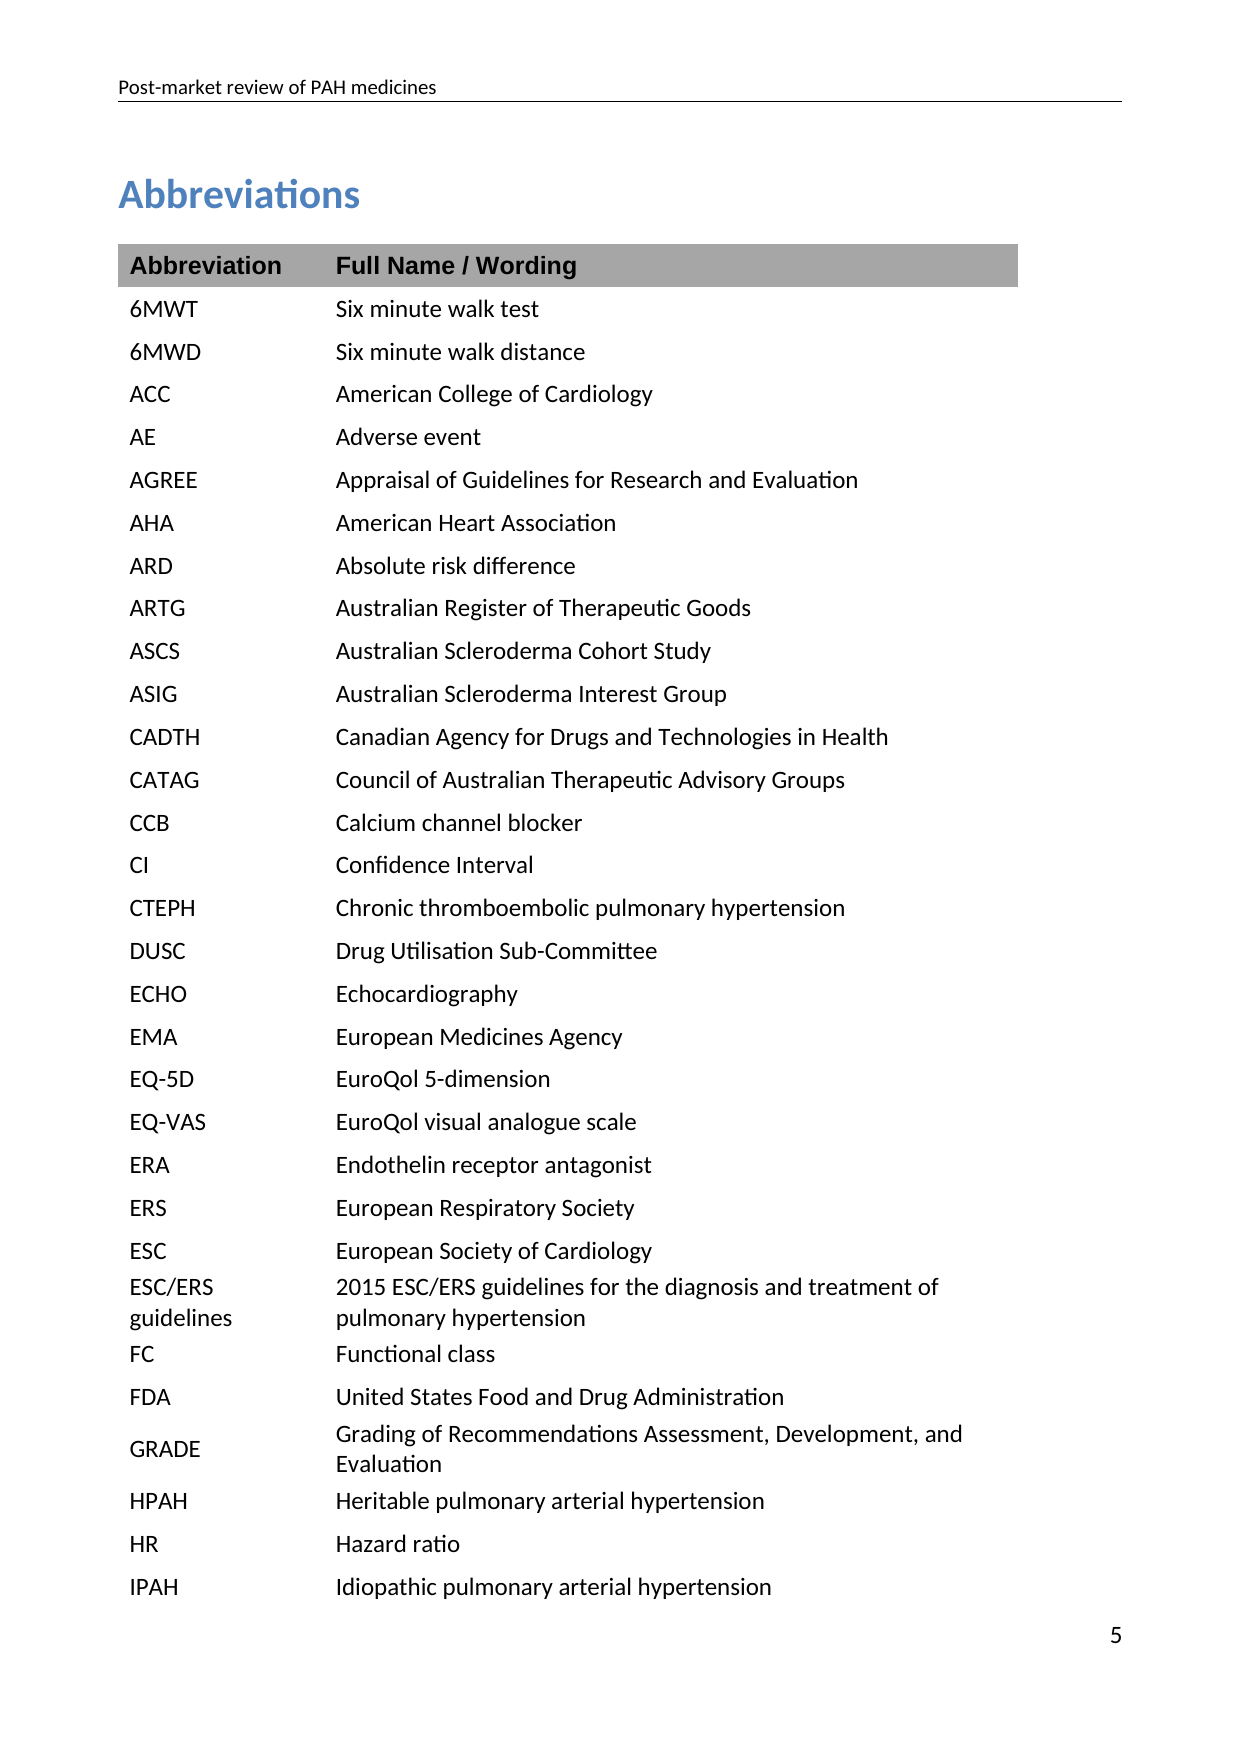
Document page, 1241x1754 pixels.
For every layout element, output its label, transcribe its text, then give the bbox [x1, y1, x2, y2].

table_cell ECHO [118, 972, 324, 1014]
table_cell Adverse event [324, 415, 1018, 458]
table_cell EuroQol visual analogue scale [324, 1100, 1018, 1143]
table_cell CADTH [118, 715, 324, 758]
table_cell Australian Scleroderma Interest Group [324, 672, 1018, 715]
table_cell ASCS [118, 629, 324, 672]
table_cell Australian Scleroderma Cohort Study [324, 629, 1018, 672]
table_cell EQ-VAS [118, 1100, 324, 1143]
table_cell FDA [118, 1375, 324, 1418]
table_cell ARD [118, 544, 324, 586]
table_cell EQ-5D [118, 1058, 324, 1100]
table_cell European Society of Cardiology [324, 1229, 1018, 1271]
table_cell CCB [118, 801, 324, 843]
table_cell CI [118, 843, 324, 886]
table_cell ERS [118, 1186, 324, 1229]
table_cell Heritable pulmonary arterial hypertension [324, 1479, 1018, 1522]
table_cell FC [118, 1333, 324, 1375]
table_cell Six minute walk test [324, 287, 1018, 329]
table_cell Six minute walk distance [324, 330, 1018, 372]
table_cell Grading of Recommendations Assessment, Development, and Evaluation [324, 1418, 1018, 1479]
table_cell Canadian Agency for Drugs and Technologies in Health [324, 715, 1018, 758]
table_cell ESC [118, 1229, 324, 1271]
table_cell ERA [118, 1143, 324, 1186]
table_cell AE [118, 415, 324, 458]
table_cell Drug Utilisation Sub-Committee [324, 929, 1018, 972]
table_cell CATAG [118, 758, 324, 801]
subtitle Abbreviations [118, 168, 1122, 219]
table_header Abbreviation [118, 244, 324, 287]
table_cell Hazard ratio [324, 1522, 1018, 1565]
table_cell Absolute risk difference [324, 544, 1018, 586]
table_cell Echocardiography [324, 972, 1018, 1014]
table_cell 2015 ESC/ERS guidelines for the diagnosis and treatment of pulmonary hypertension [324, 1271, 1018, 1332]
table_header Full Name / Wording [324, 244, 1018, 287]
table_cell Confidence Interval [324, 843, 1018, 886]
table_cell Calcium channel blocker [324, 801, 1018, 843]
table_cell CTEPH [118, 886, 324, 929]
table_cell AGREE [118, 458, 324, 501]
table_cell United States Food and Drug Administration [324, 1375, 1018, 1418]
table_cell EMA [118, 1015, 324, 1057]
table_cell DUSC [118, 929, 324, 972]
table_cell European Respiratory Society [324, 1186, 1018, 1229]
table_cell Endothelin receptor antagonist [324, 1143, 1018, 1186]
table_cell Australian Register of Therapeutic Goods [324, 586, 1018, 629]
table_cell American College of Cardiology [324, 373, 1018, 415]
table_cell Idiopathic pulmonary arterial hypertension [324, 1565, 1018, 1608]
table_cell 6MWD [118, 330, 324, 372]
table_cell AHA [118, 501, 324, 544]
table_cell European Medicines Agency [324, 1015, 1018, 1057]
table_cell Chronic thromboembolic pulmonary hypertension [324, 886, 1018, 929]
table_cell Appraisal of Guidelines for Research and Evaluation [324, 458, 1018, 501]
table_cell ARTG [118, 586, 324, 629]
table_cell HPAH [118, 1479, 324, 1522]
table_cell Functional class [324, 1333, 1018, 1375]
table_cell ESC/ERS guidelines [118, 1271, 324, 1332]
table_cell IPAH [118, 1565, 324, 1608]
table_cell 6MWT [118, 287, 324, 329]
table_cell GRADE [118, 1418, 324, 1479]
table_cell HR [118, 1522, 324, 1565]
table_cell Council of Australian Therapeutic Advisory Groups [324, 758, 1018, 801]
table_cell EuroQol 5-dimension [324, 1058, 1018, 1100]
table_cell ACC [118, 373, 324, 415]
table_cell American Heart Association [324, 501, 1018, 544]
table_cell ASIG [118, 672, 324, 715]
